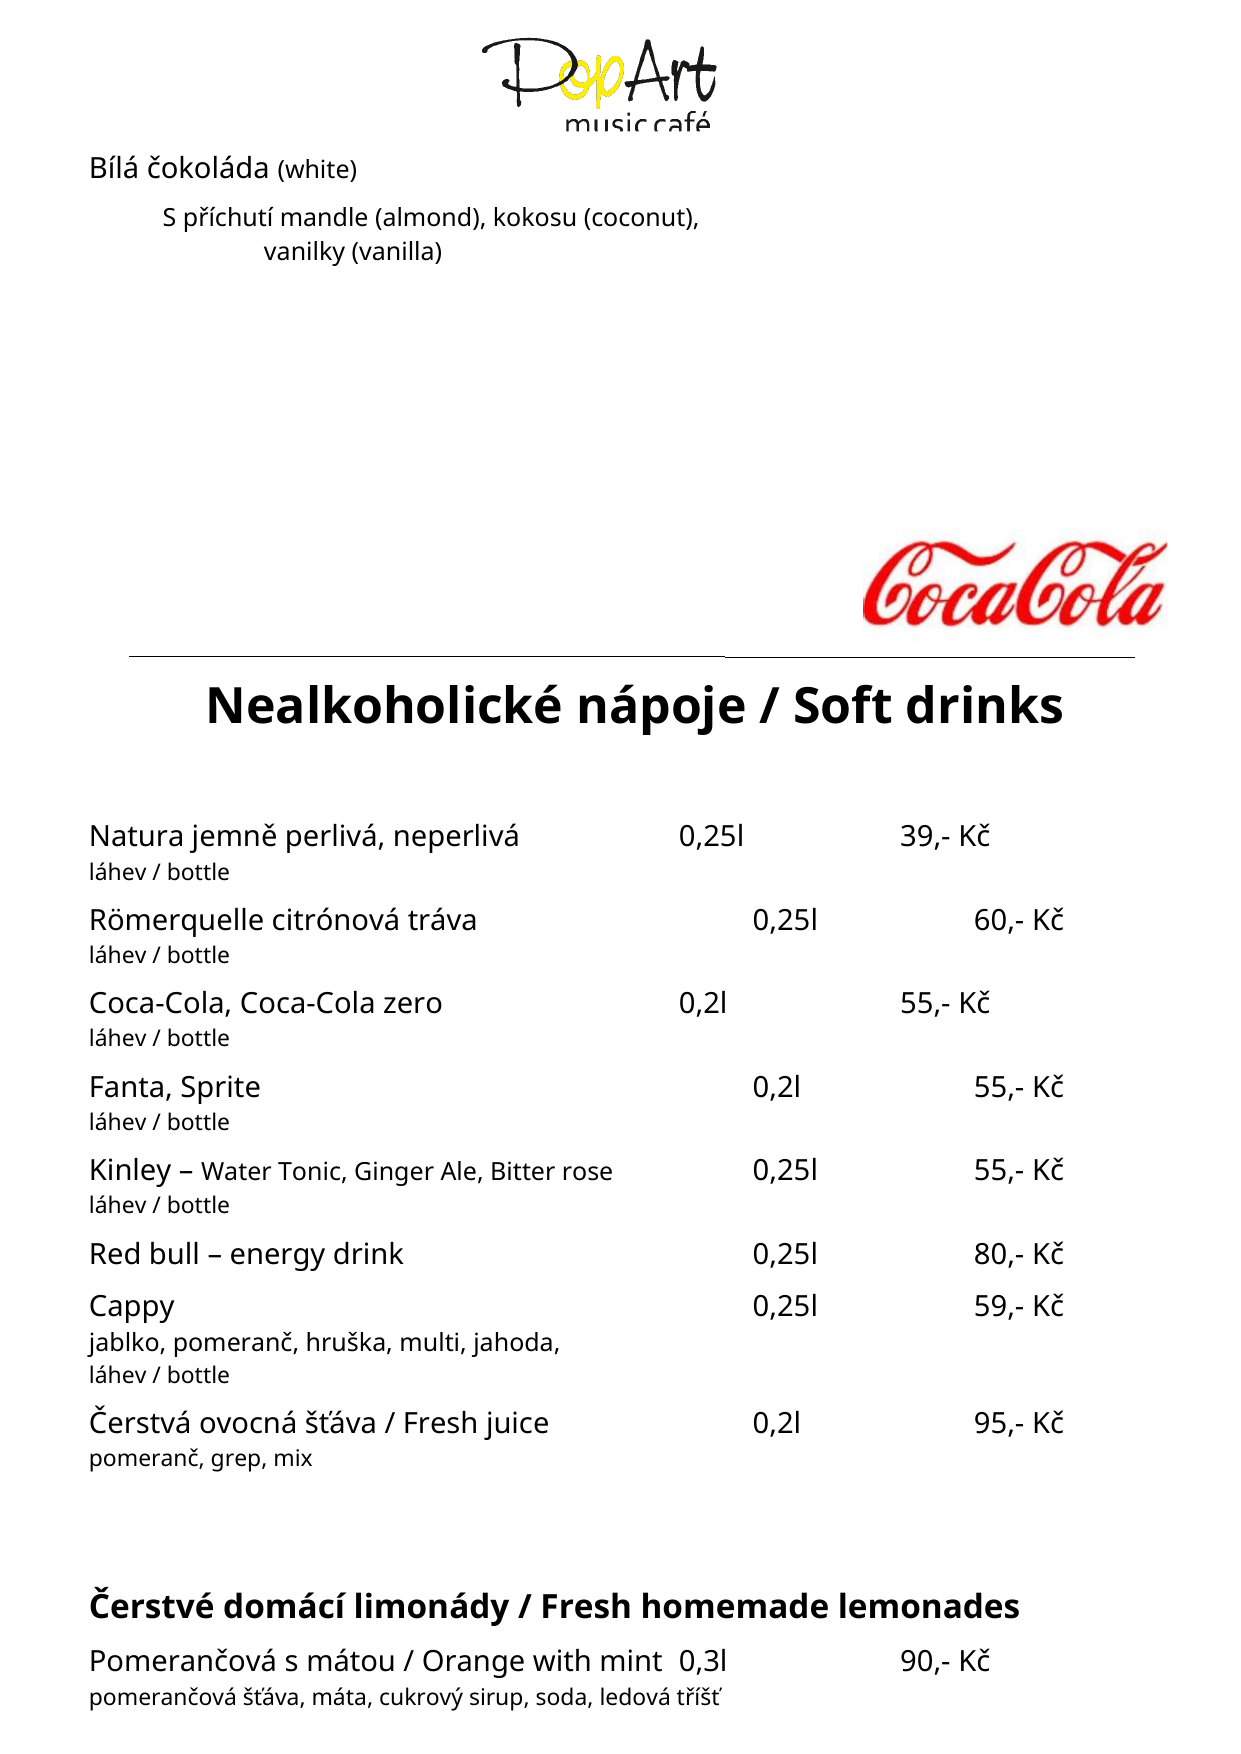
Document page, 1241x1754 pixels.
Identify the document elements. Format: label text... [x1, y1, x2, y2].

text Cappy 0,25l 59,- Kč jablko, pomeranč, hruška, multi, jahoda, láhev / bottle [89, 1285, 1181, 1390]
text Bílá čokoláda (white) [89, 148, 1181, 187]
text Coca-Cola, Coca-Cola zero 0,2l 55,- Kč láhev / bottle [89, 983, 1181, 1053]
picture [476, 34, 727, 132]
picture [863, 526, 1168, 642]
text Kinley – Water Tonic, Ginger Ale, Bitter rose 0,25l 55,- Kč láhev / bottle [89, 1149, 1181, 1220]
text Römerquelle citrónová tráva 0,25l 60,- Kč láhev / bottle [89, 899, 1181, 970]
text Čerstvá ovocná šťáva / Fresh juice 0,2l 95,- Kč pomeranč, grep, mix [89, 1403, 1181, 1473]
text Pomerančová s mátou / Orange with mint 0,3l 90,- Kč pomerančová šťáva, máta, cukrový sirup, soda, ledová tříšť [89, 1641, 1181, 1712]
text Natura jemně perlivá, neperlivá 0,25l 39,- Kč láhev / bottle [89, 816, 1181, 887]
text Fanta, Sprite 0,2l 55,- Kč láhev / bottle [89, 1066, 1181, 1137]
text Red bull – energy drink 0,25l 80,- Kč [89, 1233, 1181, 1273]
text S příchutí mandle (almond), kokosu (coconut), vanilky (vanilla) [89, 200, 1181, 268]
text Čerstvé domácí limonády / Fresh homemade lemonades [89, 1583, 1181, 1628]
text Nealkoholické nápoje / Soft drinks [89, 670, 1181, 738]
